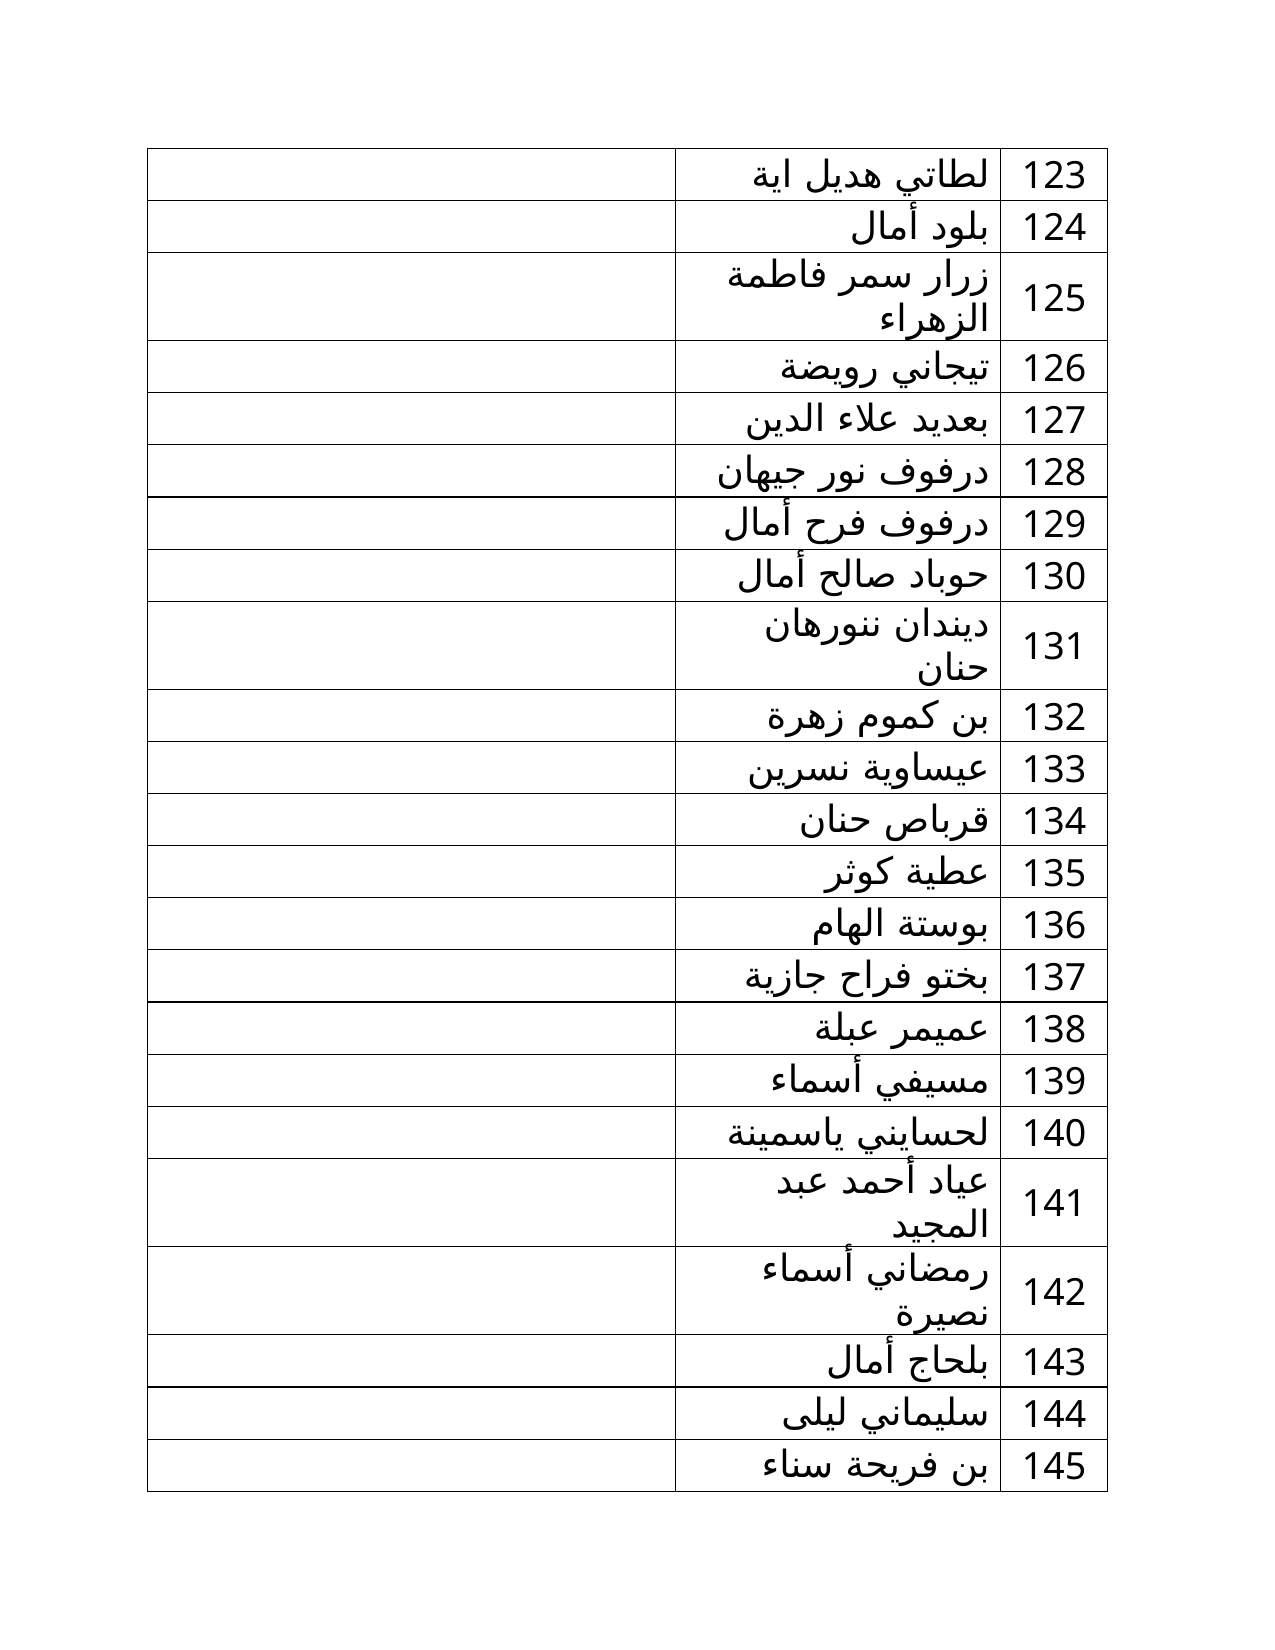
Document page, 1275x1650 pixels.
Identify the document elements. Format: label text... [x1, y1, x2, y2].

table_cell [148, 690, 675, 741]
table_cell [148, 1003, 675, 1053]
table_cell [148, 1440, 675, 1491]
table_cell ديندان ننورهان حنان [676, 602, 1000, 689]
table_cell [148, 201, 675, 252]
table_cell 139 [1001, 1055, 1107, 1106]
table_cell 129 [1001, 498, 1107, 548]
table_cell سليماني ليلى [676, 1388, 1000, 1438]
table_cell 128 [1001, 445, 1107, 496]
table_cell 125 [1001, 253, 1107, 340]
table_cell 124 [1001, 201, 1107, 252]
table_cell 123 [1001, 149, 1107, 200]
table_cell [148, 1335, 675, 1386]
table_cell 130 [1001, 550, 1107, 601]
table_cell [148, 445, 675, 496]
table_cell [148, 950, 675, 1001]
table_cell بختو فراح جازية [676, 950, 1000, 1001]
table_cell درفوف فرح أمال [676, 498, 1000, 548]
table_cell عطية كوثر [676, 846, 1000, 897]
table_cell 141 [1001, 1159, 1107, 1246]
table_cell [148, 393, 675, 444]
table_cell حوباد صالح أمال [676, 550, 1000, 601]
table_cell لحسايني ياسمينة [676, 1107, 1000, 1158]
table_cell 126 [1001, 341, 1107, 392]
table_cell [148, 498, 675, 548]
table_cell [148, 253, 675, 340]
table_cell 127 [1001, 393, 1107, 444]
table_cell عياد أحمد عبد المجيد [676, 1159, 1000, 1246]
table_cell رمضاني أسماء نصيرة [676, 1247, 1000, 1334]
table_cell 134 [1001, 794, 1107, 845]
table_cell [148, 1388, 675, 1438]
table_cell 138 [1001, 1003, 1107, 1053]
table_cell [148, 550, 675, 601]
table_cell [148, 794, 675, 845]
table_cell 135 [1001, 846, 1107, 897]
table_cell 132 [1001, 690, 1107, 741]
table_cell بن فريحة سناء [676, 1440, 1000, 1491]
table_cell [148, 341, 675, 392]
table_cell [148, 846, 675, 897]
table_cell 137 [1001, 950, 1107, 1001]
table_cell [148, 898, 675, 949]
table_cell درفوف نور جيهان [676, 445, 1000, 496]
table_cell 133 [1001, 742, 1107, 793]
table_cell [148, 742, 675, 793]
table_cell [148, 1159, 675, 1246]
table_cell بوستة الهام [676, 898, 1000, 949]
table_cell 142 [1001, 1247, 1107, 1334]
table_cell [148, 602, 675, 689]
table_cell تيجاني رويضة [676, 341, 1000, 392]
table_cell 145 [1001, 1440, 1107, 1491]
table_cell بن كموم زهرة [676, 690, 1000, 741]
table_cell بعديد علاء الدين [676, 393, 1000, 444]
table_cell زرار سمر فاطمة الزهراء [676, 253, 1000, 340]
table_cell عميمر عبلة [676, 1003, 1000, 1053]
table_cell [148, 1107, 675, 1158]
table_cell لطاتي هديل اية [676, 149, 1000, 200]
table_cell بلحاج أمال [676, 1335, 1000, 1386]
table_cell [148, 149, 675, 200]
table_cell 140 [1001, 1107, 1107, 1158]
table_cell قرباص حنان [676, 794, 1000, 845]
table_cell 131 [1001, 602, 1107, 689]
table_cell 143 [1001, 1335, 1107, 1386]
table_cell 144 [1001, 1388, 1107, 1438]
table_cell [148, 1247, 675, 1334]
table_cell مسيفي أسماء [676, 1055, 1000, 1106]
table_cell [148, 1055, 675, 1106]
table_cell عيساوية نسرين [676, 742, 1000, 793]
table_cell بلود أمال [676, 201, 1000, 252]
table_cell 136 [1001, 898, 1107, 949]
